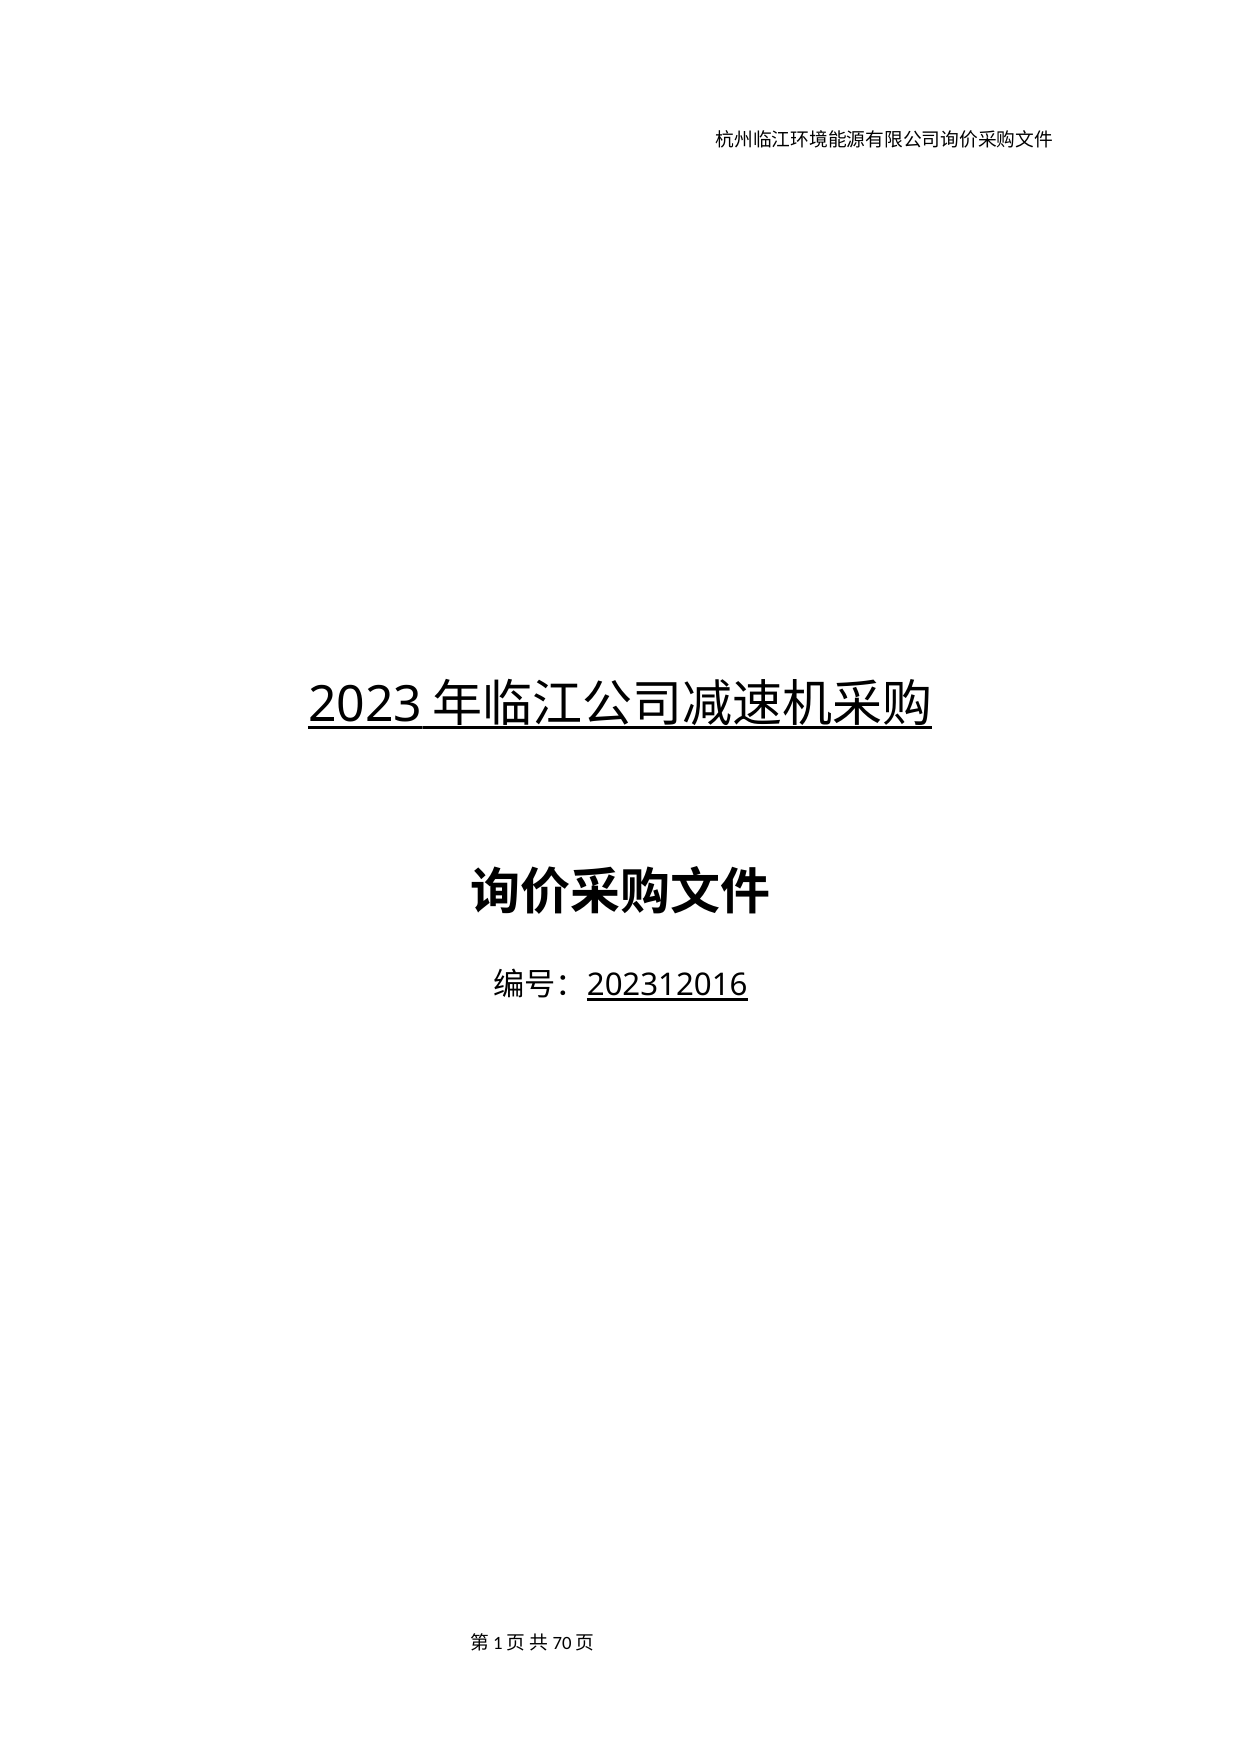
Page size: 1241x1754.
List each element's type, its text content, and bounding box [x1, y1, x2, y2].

text 询价采购文件 [187, 851, 1053, 923]
text 2023年临江公司减速机采购 [187, 651, 1053, 749]
text 编号：202312016 [187, 959, 1053, 1005]
